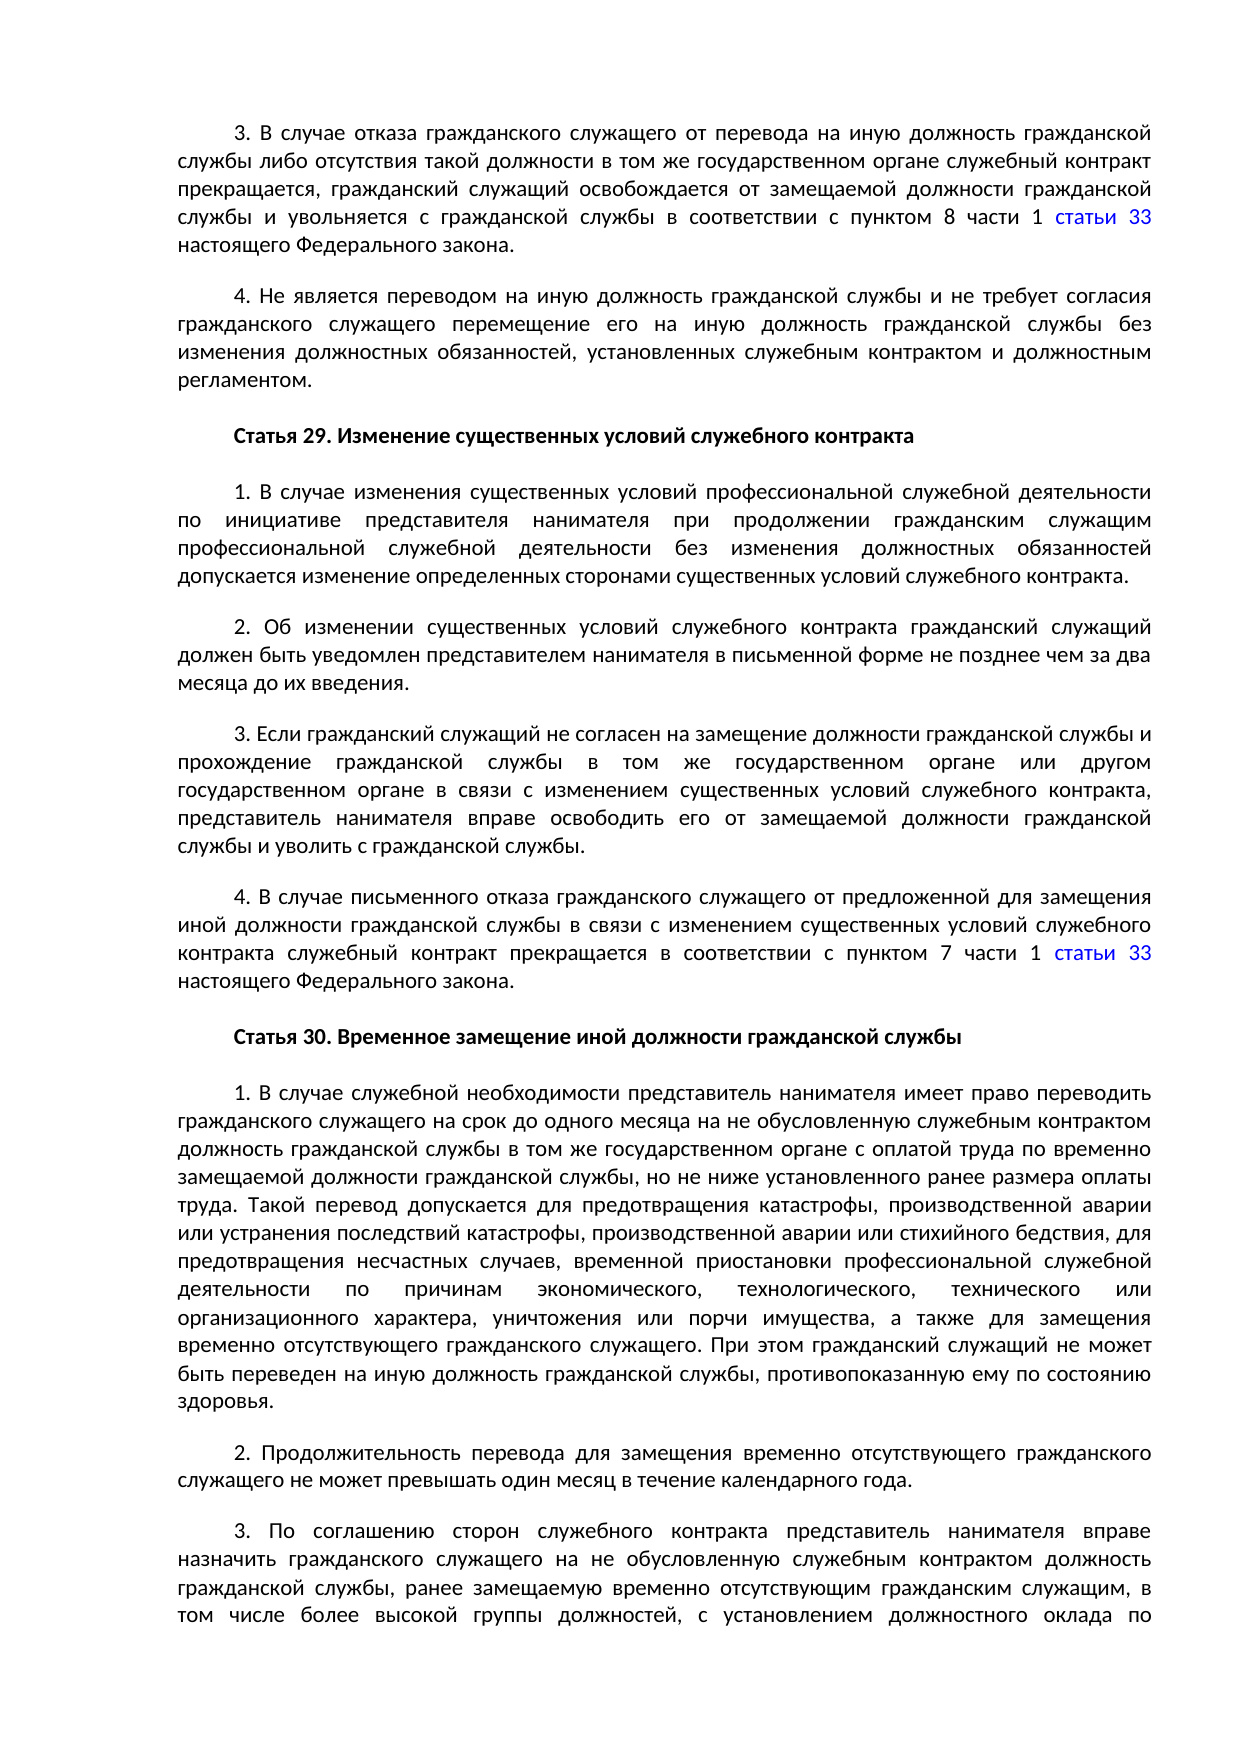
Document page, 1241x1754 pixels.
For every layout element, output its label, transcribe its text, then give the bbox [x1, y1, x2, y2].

text 4. Не является переводом на иную должность гражданской службы и не требует согласия гражданского служащего перемещение его на иную должность гражданской службы без изменения должностных обязанностей, установленных служебным контрактом и должностным регламентом. [177, 281, 1152, 393]
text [177, 1517, 1152, 1629]
text 2. Продолжительность перевода для замещения временно отсутствующего гражданского служащего не может превышать один месяц в течение календарного года. [177, 1438, 1152, 1494]
text 3. Если гражданский служащий не согласен на замещение должности гражданской службы и прохождение гражданской службы в том же государственном органе или другом государственном органе в связи с изменением существенных условий служебного контракта, представитель нанимателя вправе освободить его от замещаемой должности гражданской службы и уволить с гражданской службы. [177, 719, 1152, 859]
text 1. В случае изменения существенных условий профессиональной служебной деятельности по инициативе представителя нанимателя при продолжении гражданским служащим профессиональной служебной деятельности без изменения должностных обязанностей допускается изменение определенных сторонами существенных условий служебного контракта. [177, 477, 1152, 589]
title Статья 29. Изменение существенных условий служебного контракта [177, 421, 1152, 449]
text 1. В случае служебной необходимости представитель нанимателя имеет право переводить гражданского служащего на срок до одного месяца на не обусловленную служебным контрактом должность гражданской службы в том же государственном органе с оплатой труда по временно замещаемой должности гражданской службы, но не ниже установленного ранее размера оплаты труда. Такой перевод допускается для предотвращения катастрофы, производственной аварии или устранения последствий катастрофы, производственной аварии или стихийного бедствия, для предотвращения несчастных случаев, временной приостановки профессиональной служебной деятельности по причинам экономического, технологического, технического или организационного характера, уничтожения или порчи имущества, а также для замещения временно отсутствующего гражданского служащего. При этом гражданский служащий не может быть переведен на иную должность гражданской службы, противопоказанную ему по состоянию здоровья. [177, 1078, 1152, 1415]
text 3. В случае отказа гражданского служащего от перевода на иную должность гражданской службы либо отсутствия такой должности в том же государственном органе служебный контракт прекращается, гражданский служащий освобождается от замещаемой должности гражданской службы и увольняется с гражданской службы в соответствии с пунктом 8 части 1 статьи 33 настоящего Федерального закона. [177, 118, 1152, 258]
text 4. В случае письменного отказа гражданского служащего от предложенной для замещения иной должности гражданской службы в связи с изменением существенных условий служебного контракта служебный контракт прекращается в соответствии с пунктом 7 части 1 статьи 33 настоящего Федерального закона. [177, 882, 1152, 994]
text 2. Об изменении существенных условий служебного контракта гражданский служащий должен быть уведомлен представителем нанимателя в письменной форме не позднее чем за два месяца до их введения. [177, 612, 1152, 696]
title Статья 30. Временное замещение иной должности гражданской службы [177, 1022, 1152, 1050]
